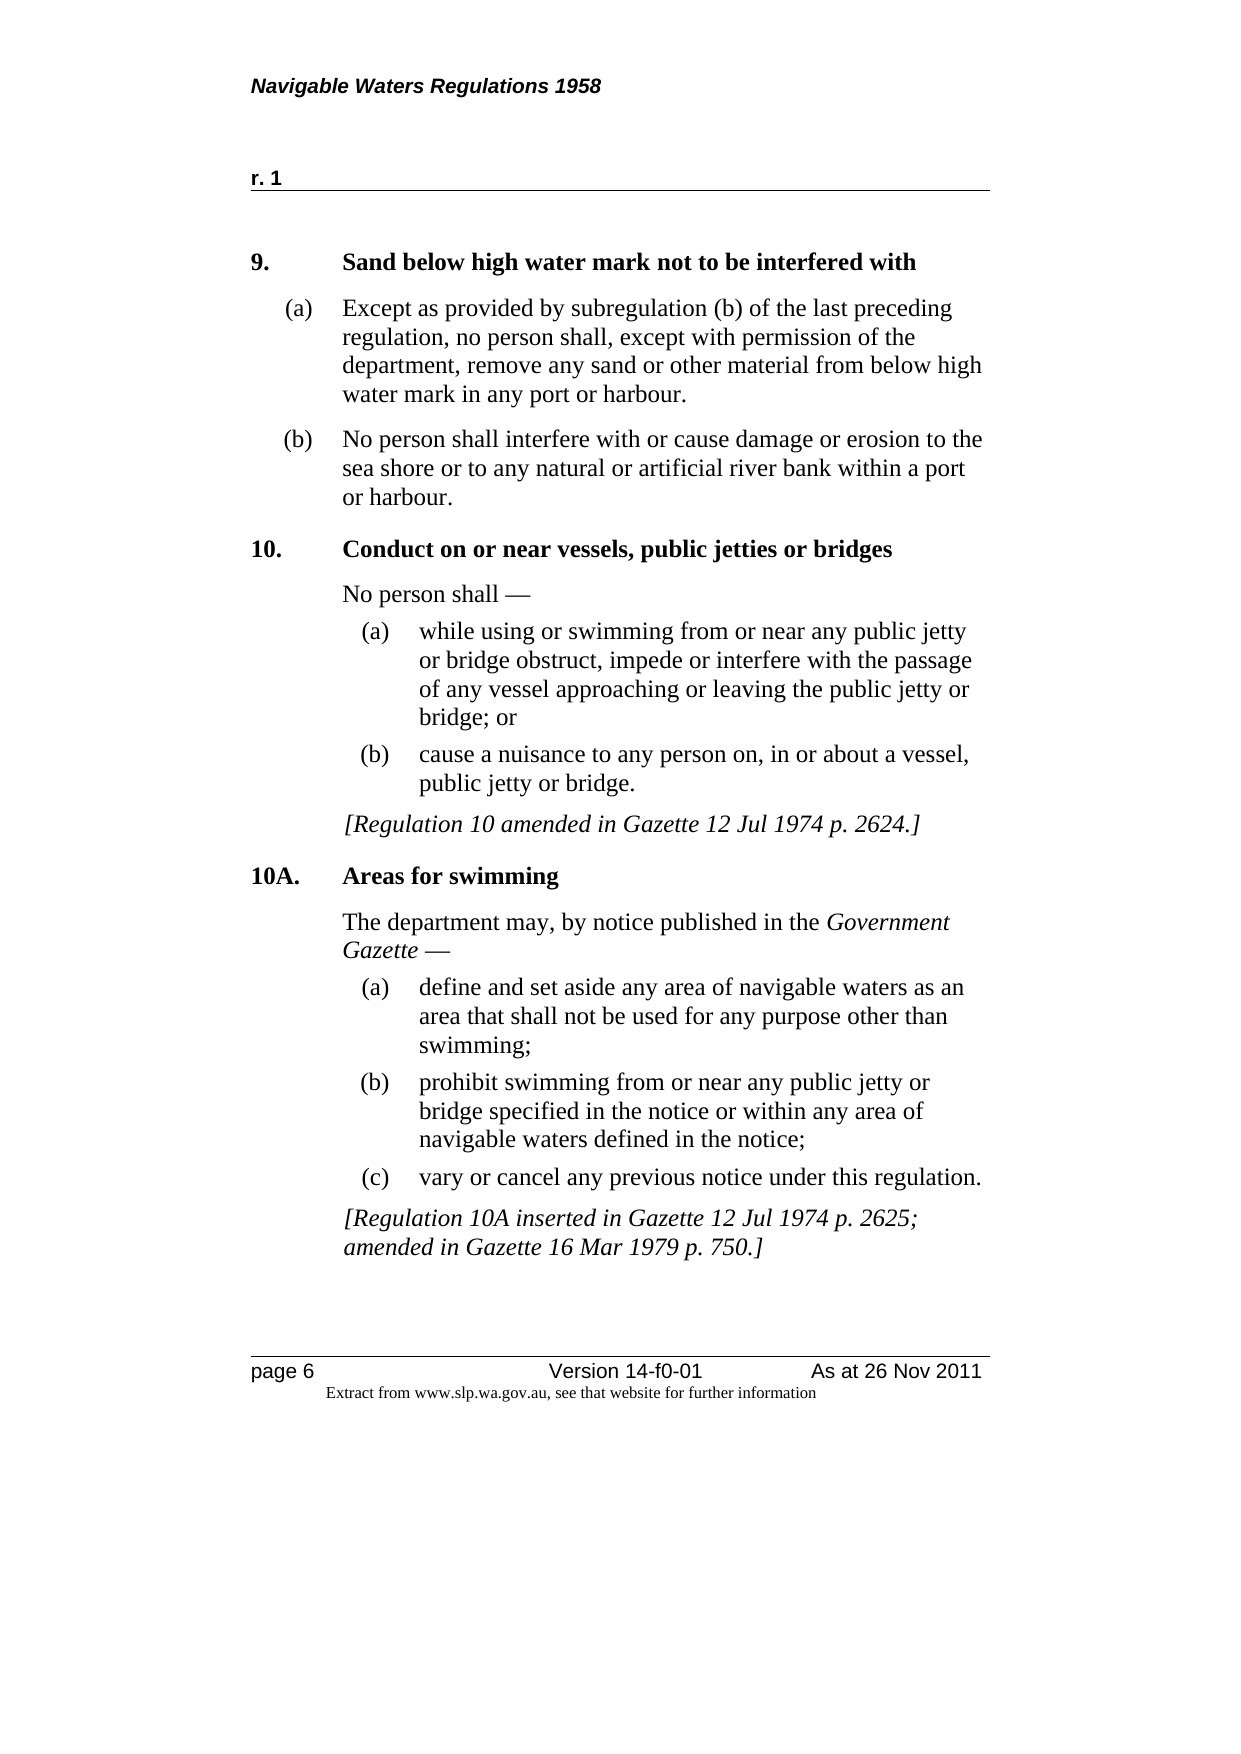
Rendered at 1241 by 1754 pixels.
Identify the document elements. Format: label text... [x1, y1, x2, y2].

text (a) while using or swimming from or near any public jetty or bridge obstruct, impede or interfere with the passage of any vessel approaching or leaving the public jetty or bridge; or [251, 616, 990, 731]
subtitle 9. Sand below high water mark not to be interfered with [251, 247, 990, 276]
text (b) No person shall interfere with or cause damage or erosion to the sea shore or to any natural or artificial river bank within a port or harbour. [251, 424, 990, 511]
text [Regulation 10A inserted in Gazette 12 Jul 1974 p. 2625; amended in Gazette 16 Mar 1979 p. 750.] [251, 1203, 990, 1260]
text (b) cause a nuisance to any person on, in or about a vessel, public jetty or bridge. [251, 739, 990, 797]
text No person shall — [251, 579, 990, 608]
text [Regulation 10 amended in Gazette 12 Jul 1974 p. 2624.] [251, 809, 990, 838]
text The department may, by notice published in the Government Gazette — [251, 907, 990, 964]
subtitle 10A. Areas for swimming [251, 861, 990, 890]
subtitle 10. Conduct on or near vessels, public jetties or bridges [251, 534, 990, 562]
text (b) prohibit swimming from or near any public jetty or bridge specified in the notice or within any area of navigable waters defined in the notice; [251, 1067, 990, 1153]
text (a) define and set aside any area of navigable waters as an area that shall not be used for any purpose other than swimming; [251, 972, 990, 1059]
text (c) vary or cancel any previous notice under this regulation. [251, 1162, 990, 1190]
text (a) Except as provided by subregulation (b) of the last preceding regulation, no person shall, except with permission of the department, remove any sand or other material from below high water mark in any port or harbour. [251, 293, 990, 408]
